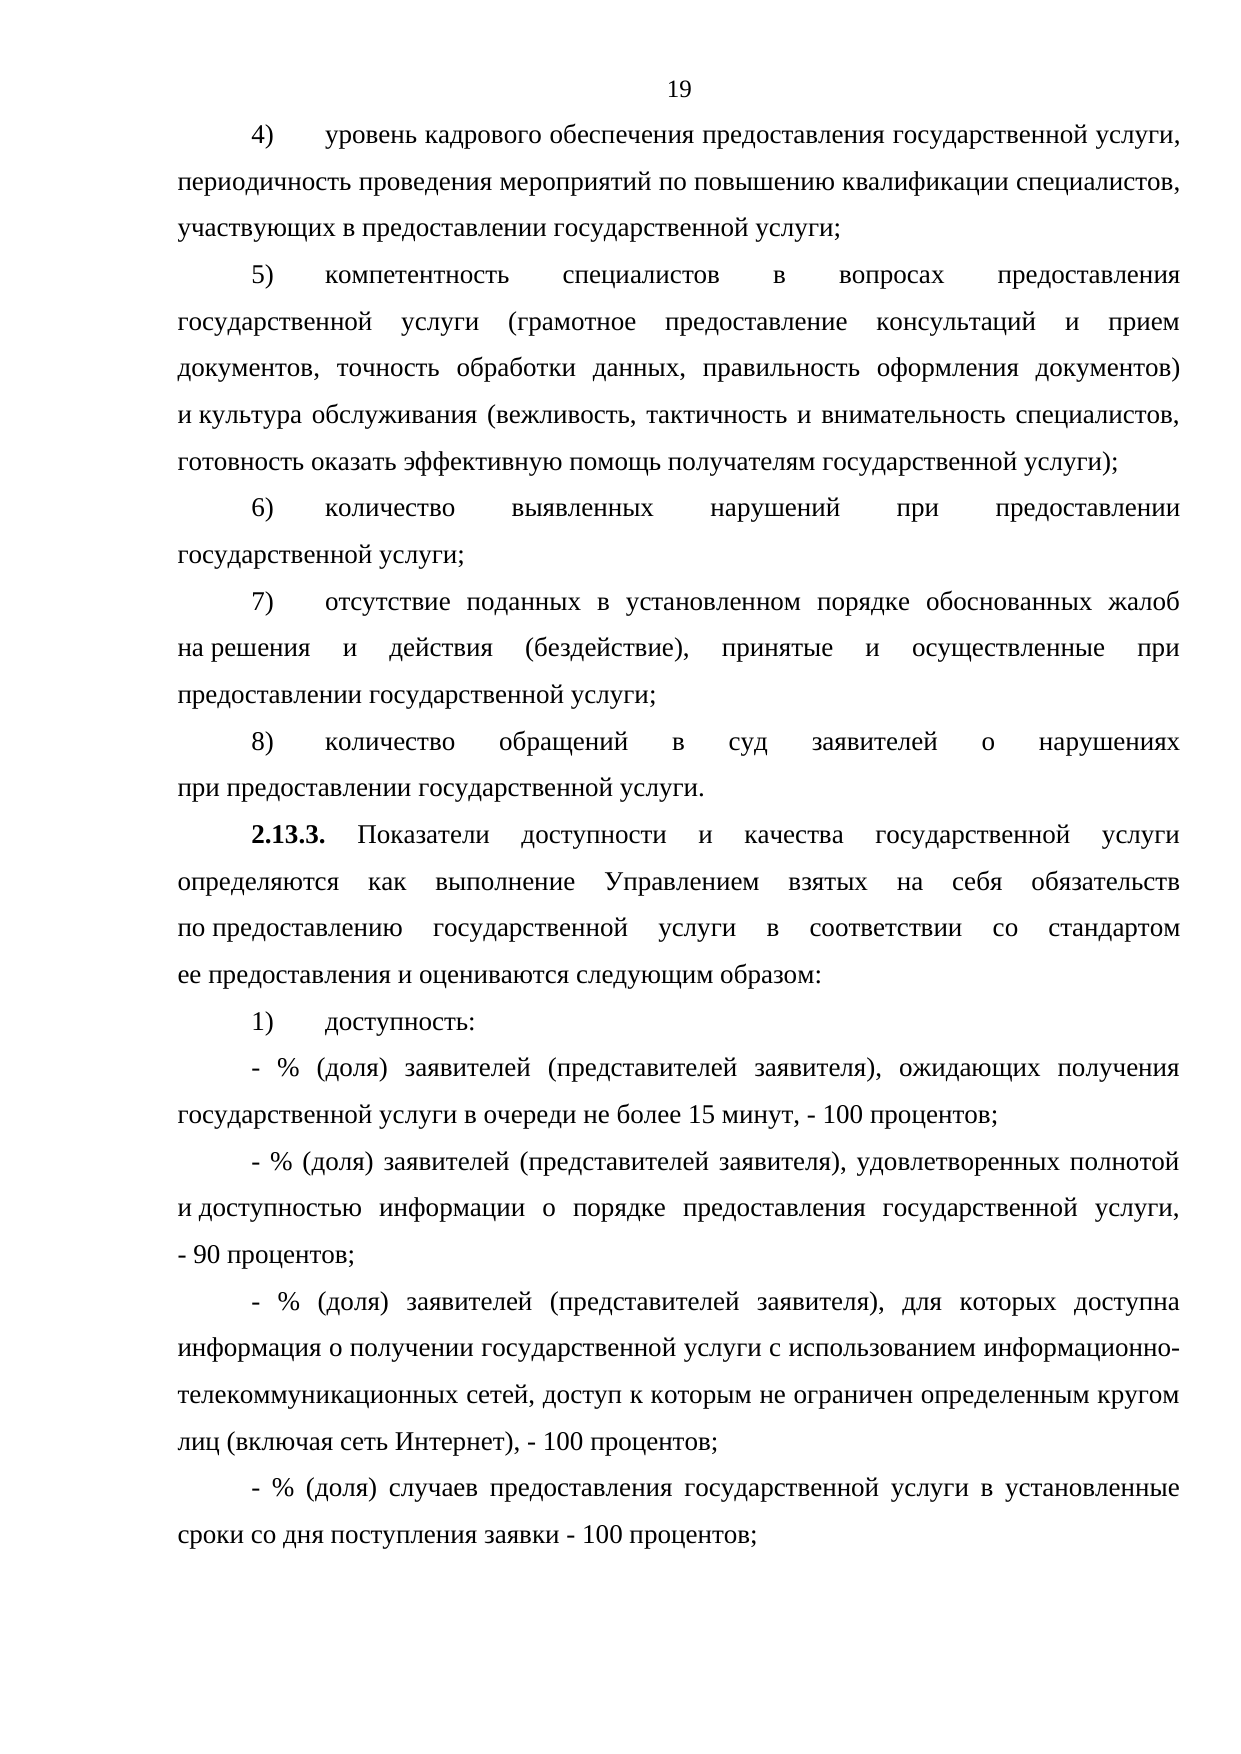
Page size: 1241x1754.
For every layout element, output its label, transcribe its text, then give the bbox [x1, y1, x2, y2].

list количество обращений в суд заявителей о нарушениях при предоставлении государственной услуги. [177, 725, 1181, 803]
list уровень кадрового обеспечения предоставления государственной услуги, периодичность проведения мероприятий по повышению квалификации специалистов, участвующих в предоставлении государственной услуги; [177, 118, 1181, 243]
list доступность: [177, 1005, 1181, 1036]
list отсутствие поданных в установленном порядке обоснованных жалоб на решения и действия (бездействие), принятые и осуществленные при предоставлении государственной услуги; [177, 585, 1181, 709]
list компетентность специалистов в вопросах предоставления государственной услуги (грамотное предоставление консультаций и прием документов, точность обработки данных, правильность оформления документов) и культура обслуживания (вежливость, тактичность и внимательность специалистов, готовность оказать эффективную помощь получателям государственной услуги); [177, 258, 1181, 476]
text - % (доля) случаев предоставления государственной услуги в установленные сроки со дня поступления заявки - 100 процентов; [177, 1471, 1181, 1549]
text 2.13.3. Показатели доступности и качества государственной услуги определяются как выполнение Управлением взятых на себя обязательств по предоставлению государственной услуги в соответствии со стандартом ее предоставления и оцениваются следующим образом: [177, 818, 1181, 989]
text - % (доля) заявителей (представителей заявителя), удовлетворенных полнотой и доступностью информации о порядке предоставления государственной услуги, - 90 процентов; [177, 1145, 1181, 1269]
text - % (доля) заявителей (представителей заявителя), для которых доступна информация о получении государственной услуги с использованием информационно-телекоммуникационных сетей, доступ к которым не ограничен определенным кругом лиц (включая сеть Интернет), - 100 процентов; [177, 1285, 1181, 1456]
text - % (доля) заявителей (представителей заявителя), ожидающих получения государственной услуги в очереди не более 15 минут, - 100 процентов; [177, 1051, 1181, 1129]
list количество выявленных нарушений при предоставлении государственной услуги; [177, 491, 1181, 569]
